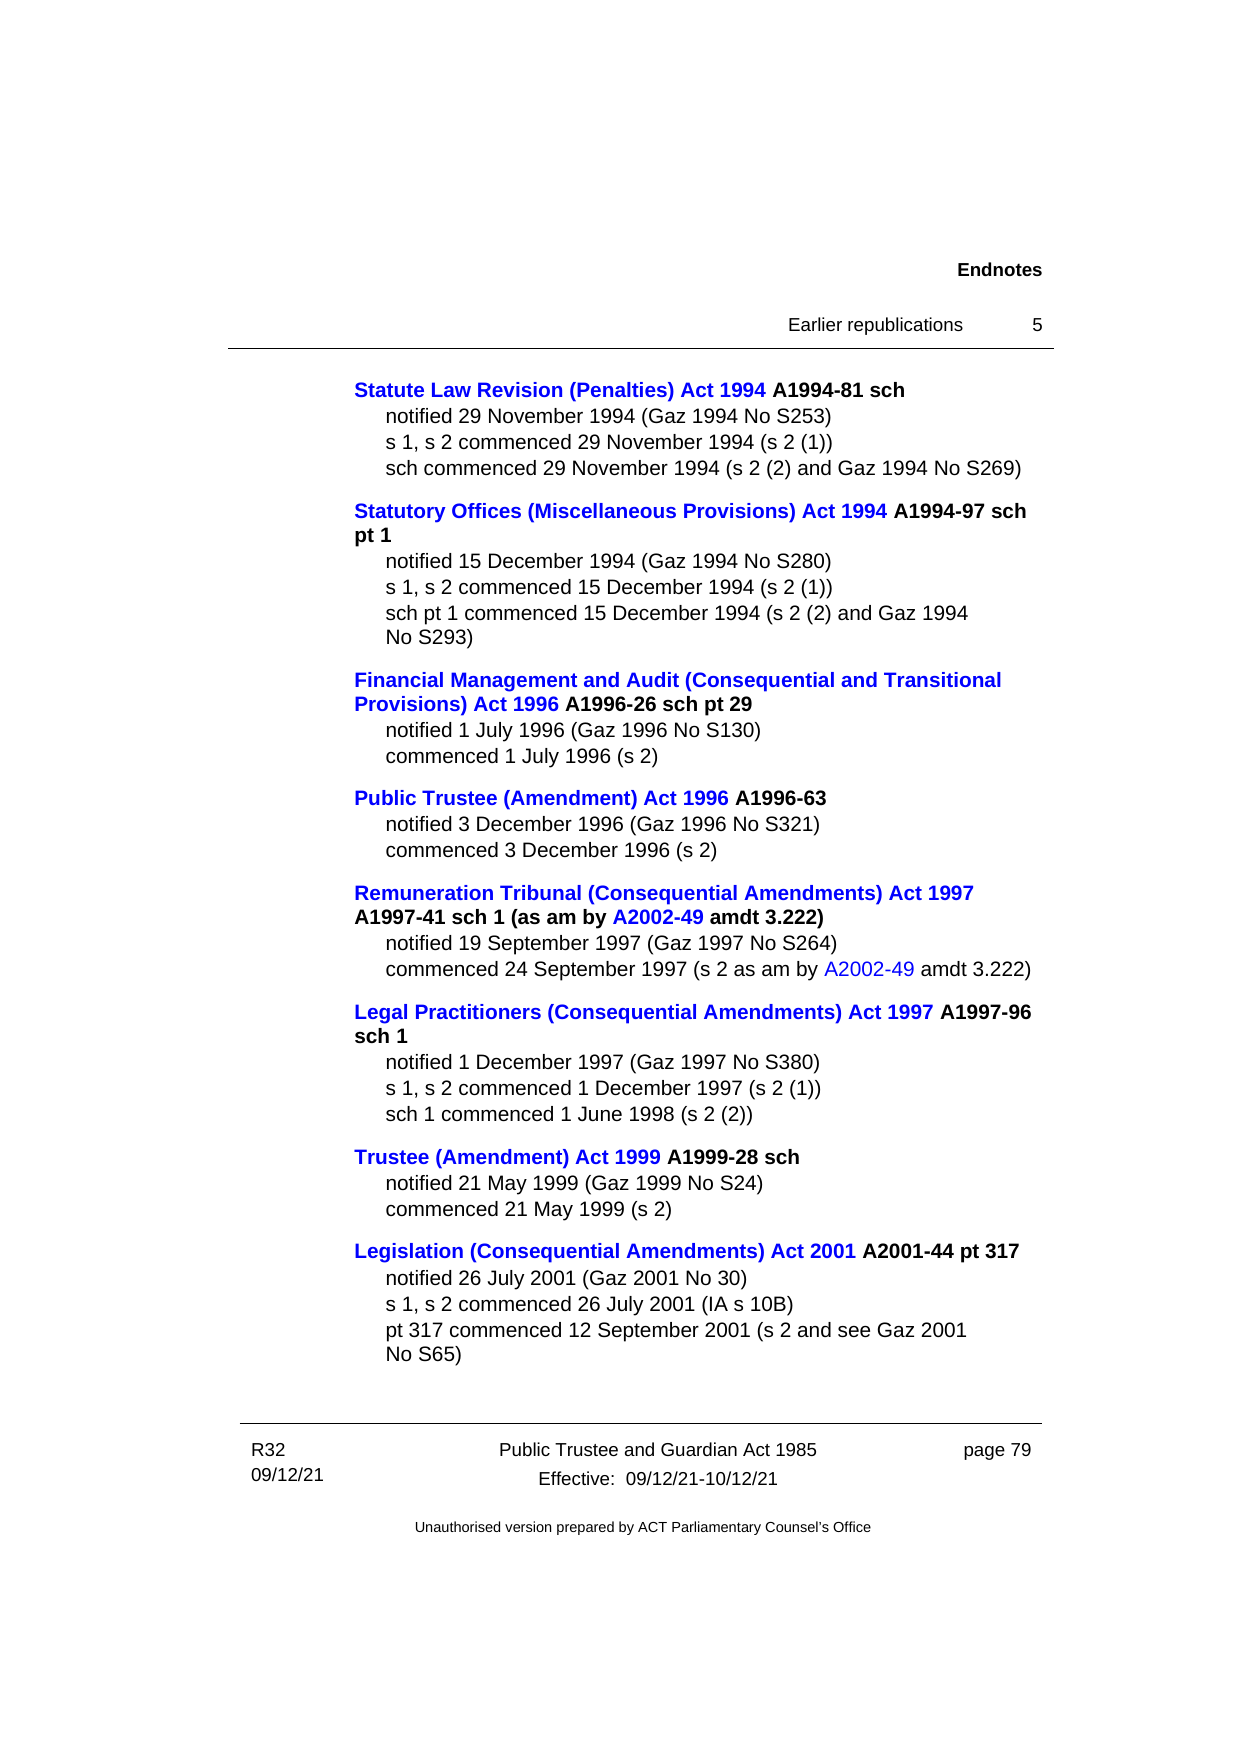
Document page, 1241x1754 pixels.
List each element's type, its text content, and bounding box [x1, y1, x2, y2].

text s 1, s 2 commenced 15 December 1994 (s 2 (1)) [385, 575, 1042, 599]
text Legal Practitioners (Consequential Amendments) Act 1997 A1997-96 sch 1 [354, 1000, 1042, 1048]
text Remuneration Tribunal (Consequential Amendments) Act 1997 A1997-41 sch 1 (as am by A2002-49 amdt 3.222) [354, 881, 1042, 929]
text notified 15 December 1994 (Gaz 1994 No S280) [385, 549, 1042, 573]
text sch commenced 29 November 1994 (s 2 (2) and Gaz 1994 No S269) [385, 456, 1042, 480]
text commenced 3 December 1996 (s 2) [385, 838, 1042, 862]
text Financial Management and Audit (Consequential and Transitional Provisions) Act 1996 A1996-26 sch pt 29 [354, 667, 1042, 715]
text s 1, s 2 commenced 29 November 1994 (s 2 (1)) [385, 430, 1042, 454]
text commenced 24 September 1997 (s 2 as am by A2002-49 amdt 3.222) [385, 957, 1042, 981]
text notified 1 December 1997 (Gaz 1997 No S380) [385, 1050, 1042, 1074]
text Legislation (Consequential Amendments) Act 2001 A2001-44 pt 317 [354, 1239, 1042, 1263]
text notified 21 May 1999 (Gaz 1999 No S24) [385, 1171, 1042, 1194]
text pt 317 commenced 12 September 2001 (s 2 and see Gaz 2001 No S65) [385, 1317, 1042, 1365]
text s 1, s 2 commenced 1 December 1997 (s 2 (1)) [385, 1076, 1042, 1100]
text commenced 21 May 1999 (s 2) [385, 1197, 1042, 1221]
text notified 29 November 1994 (Gaz 1994 No S253) [385, 404, 1042, 428]
text Statutory Offices (Miscellaneous Provisions) Act 1994 A1994-97 sch pt 1 [354, 499, 1042, 547]
text notified 26 July 2001 (Gaz 2001 No 30) [385, 1265, 1042, 1289]
text Statute Law Revision (Penalties) Act 1994 A1994-81 sch [354, 378, 1042, 402]
text sch pt 1 commenced 15 December 1994 (s 2 (2) and Gaz 1994 No S293) [385, 601, 1042, 649]
text Public Trustee (Amendment) Act 1996 A1996-63 [354, 786, 1042, 810]
text commenced 1 July 1996 (s 2) [385, 743, 1042, 767]
text notified 3 December 1996 (Gaz 1996 No S321) [385, 812, 1042, 836]
text Trustee (Amendment) Act 1999 A1999-28 sch [354, 1144, 1042, 1168]
text notified 19 September 1997 (Gaz 1997 No S264) [385, 931, 1042, 955]
text sch 1 commenced 1 June 1998 (s 2 (2)) [385, 1102, 1042, 1126]
text s 1, s 2 commenced 26 July 2001 (IA s 10B) [385, 1291, 1042, 1315]
text notified 1 July 1996 (Gaz 1996 No S130) [385, 717, 1042, 741]
